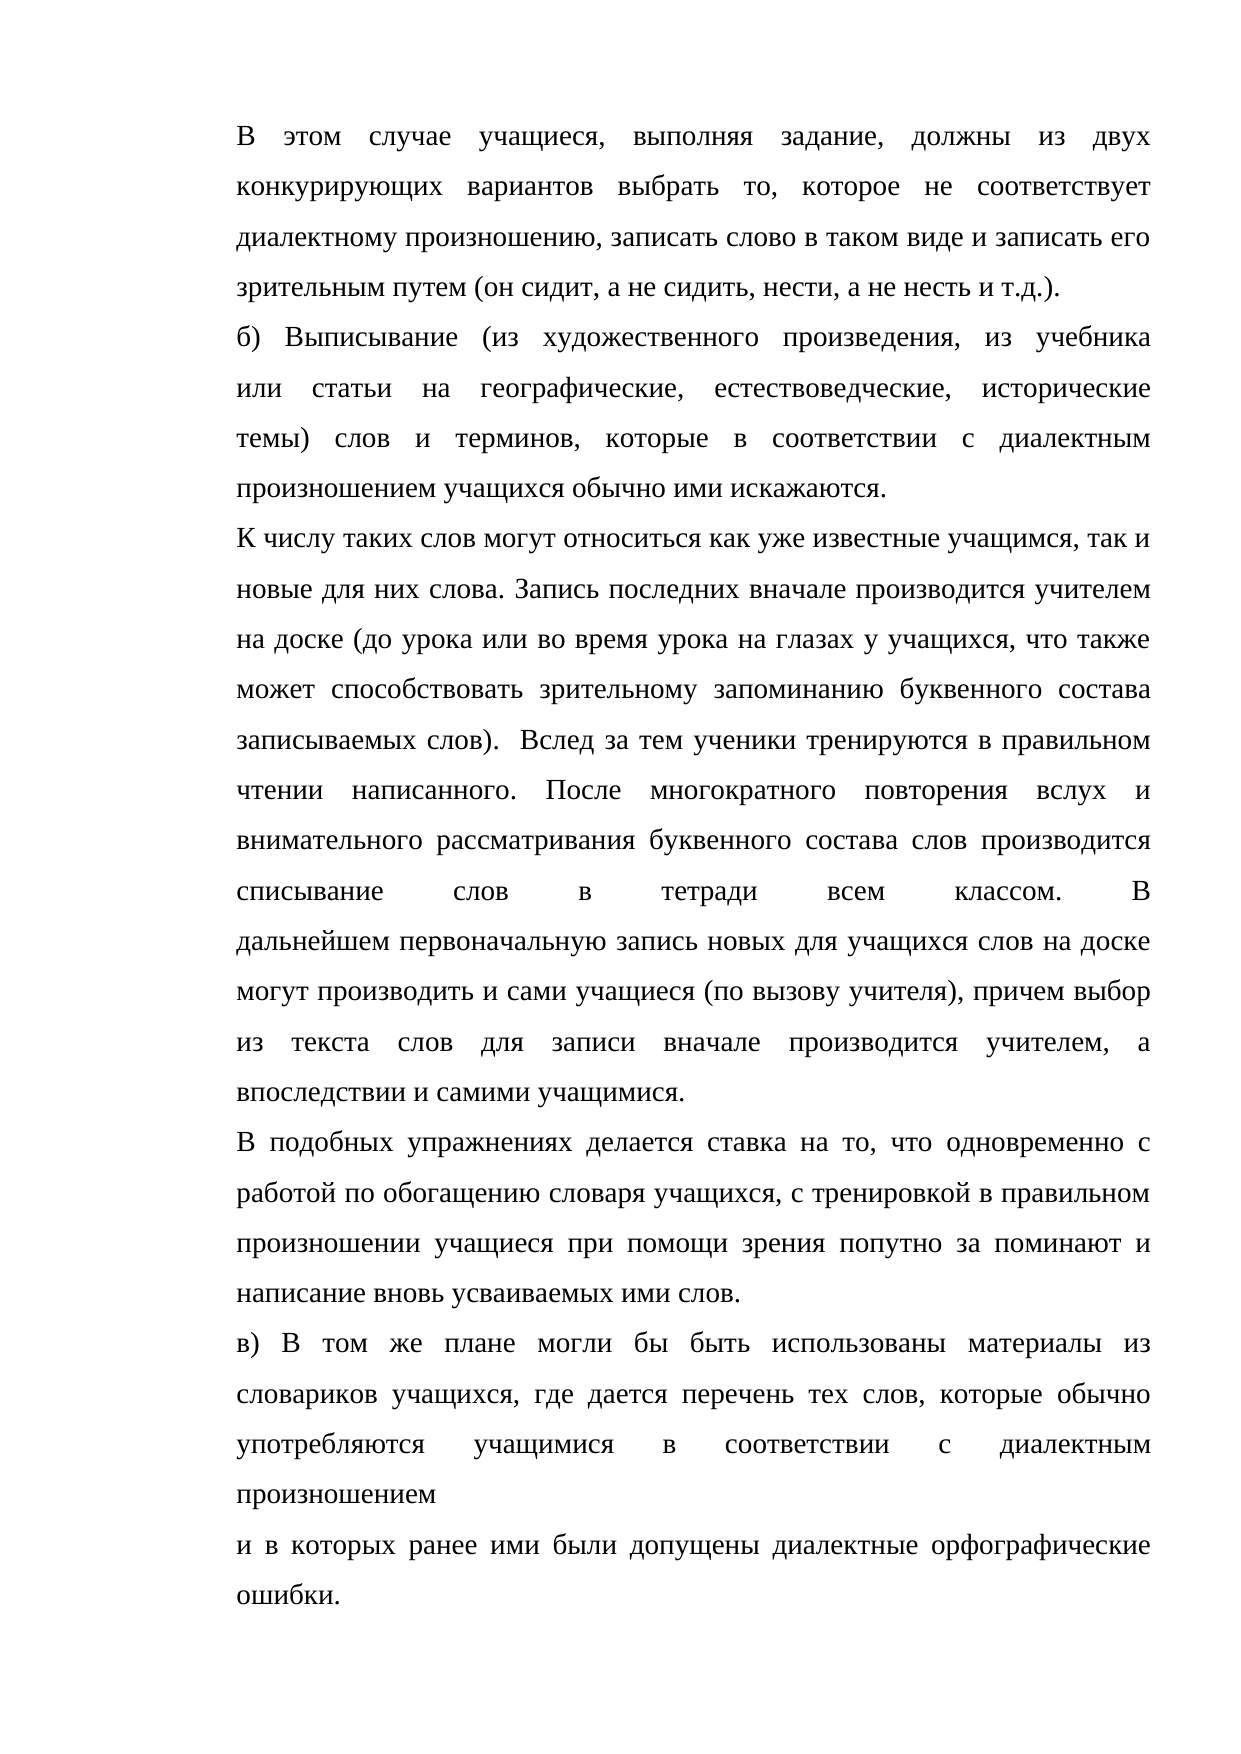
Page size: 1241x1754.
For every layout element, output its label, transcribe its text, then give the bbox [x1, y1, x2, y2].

text в) В том же плане могли бы быть использованы материалы из словариков учащихся, где дается перечень тех слов, которые обычно употребляются учащимися в соответствии с диалектным произношением и в которых ранее ими были допущены диалектные орфографические ошибки. [236, 1326, 1152, 1611]
text В этом случае учащиеся, выполняя задание, должны из двух конкурирующих вариантов выбрать то, которое не соответствует диалектному произношению, записать слово в таком виде и записать его зрительным путем (он сидит, а не сидить, нести, а не несть и т.д.). [236, 118, 1152, 303]
text б) Выписывание (из художественного произведения, из учебника или статьи на географические, естествоведческие, исторические темы) слов и терминов, которые в соответствии с диалектным произношением учащихся обычно ими искажаются. [236, 319, 1152, 504]
text К числу таких слов могут относиться как уже известные учащимся, так и новые для них слова. Запись последних вначале производится учителем на доске (до урока или во время урока на глазах у учащихся, что также может способствовать зрительному запоминанию буквенного состава записываемых слов). Вслед за тем ученики тренируются в правильном чтении написанного. После многократного повторения вслух и внимательного рассматривания буквенного состава слов производится списывание слов в тетради всем классом. В дальнейшем первоначальную запись новых для учащихся слов на доске могут производить и сами учащиеся (по вызову учителя), причем выбор из текста слов для записи вначале производится учителем, а впоследствии и самими учащимися. [236, 521, 1152, 1108]
text В подобных упражнениях делается ставка на то, что одновременно с работой по обогащению словаря учащихся, с тренировкой в правильном произношении учащиеся при помощи зрения попутно за поминают и написание вновь усваиваемых ими слов. [236, 1124, 1152, 1309]
